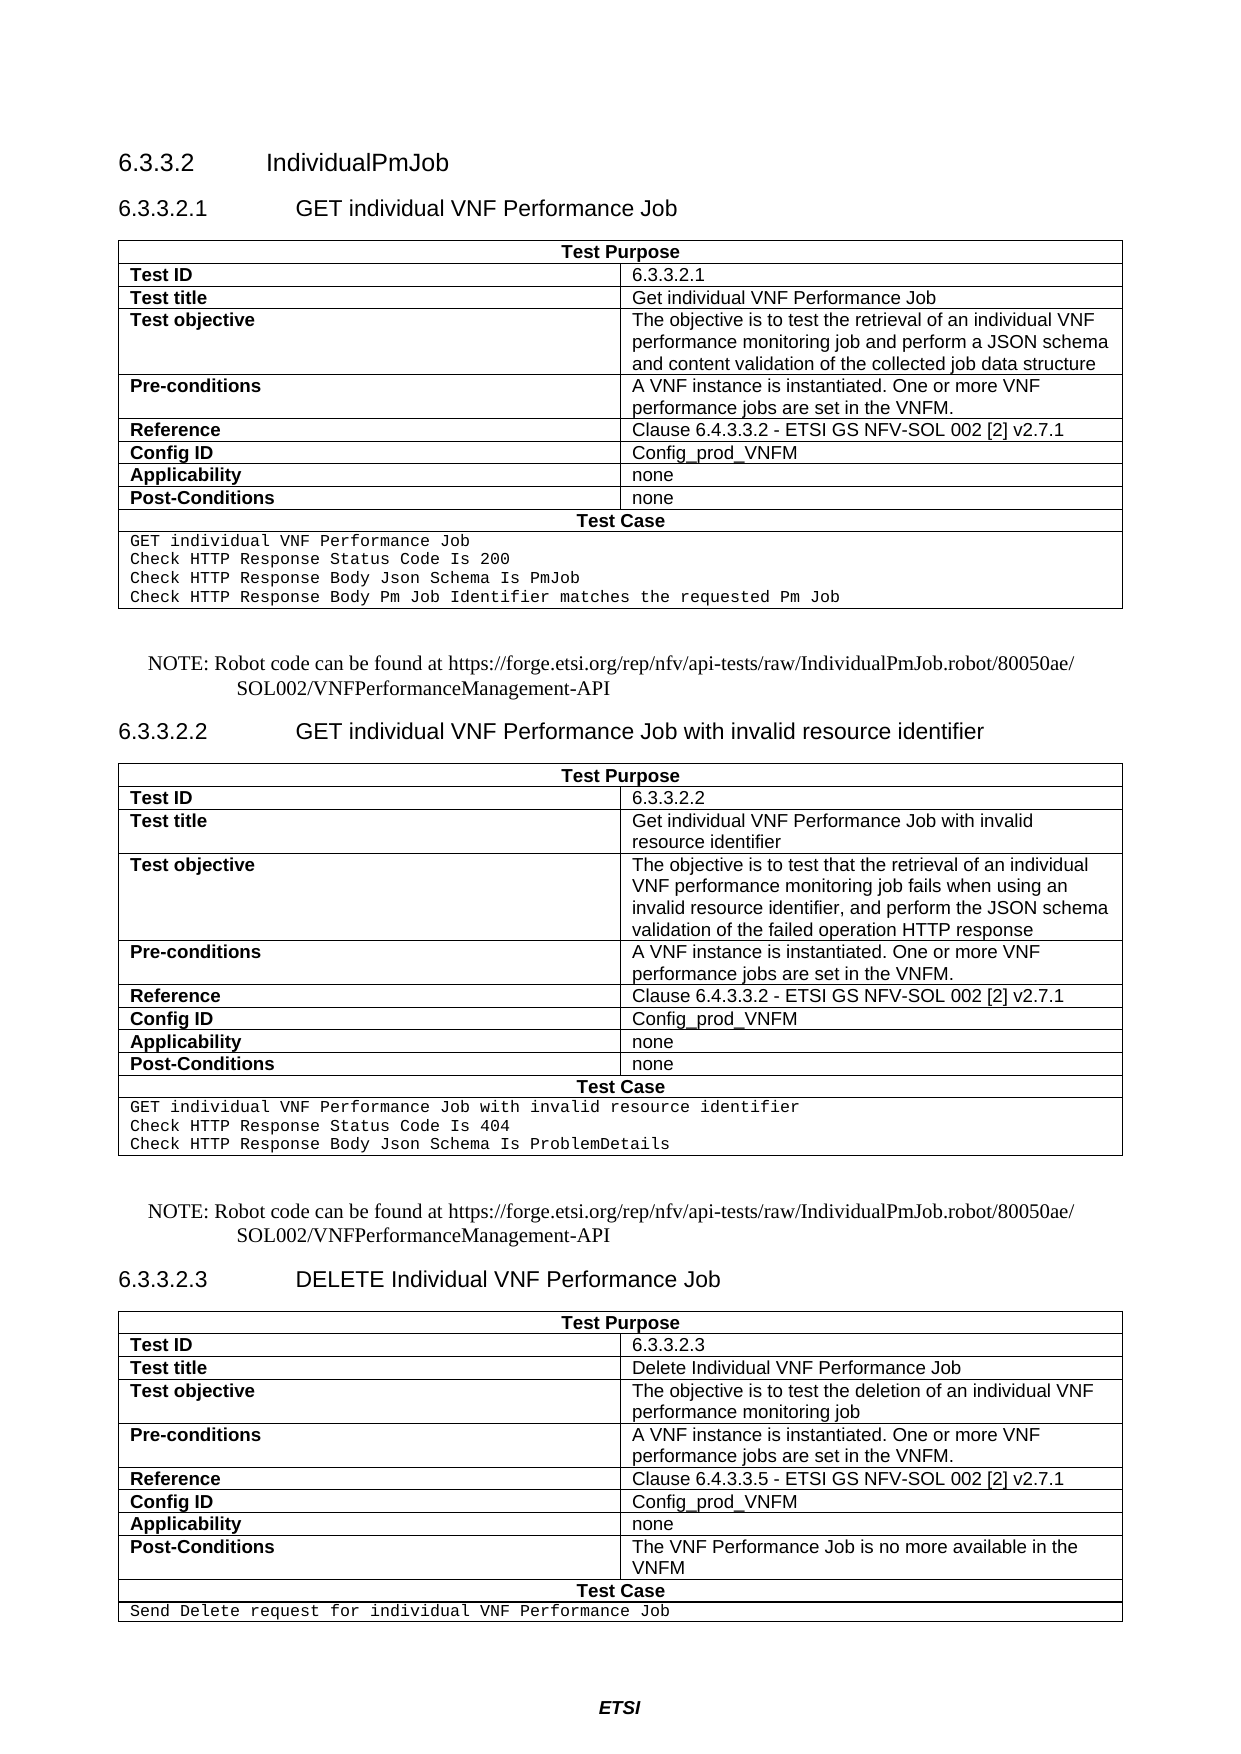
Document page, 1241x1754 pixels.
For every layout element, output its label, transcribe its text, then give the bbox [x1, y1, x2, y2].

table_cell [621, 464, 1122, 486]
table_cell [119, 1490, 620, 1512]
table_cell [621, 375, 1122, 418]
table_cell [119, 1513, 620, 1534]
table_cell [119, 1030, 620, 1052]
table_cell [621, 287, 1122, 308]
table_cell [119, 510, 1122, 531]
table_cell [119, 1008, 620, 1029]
subtitle 6.3.3.2 IndividualPmJob [118, 148, 1122, 176]
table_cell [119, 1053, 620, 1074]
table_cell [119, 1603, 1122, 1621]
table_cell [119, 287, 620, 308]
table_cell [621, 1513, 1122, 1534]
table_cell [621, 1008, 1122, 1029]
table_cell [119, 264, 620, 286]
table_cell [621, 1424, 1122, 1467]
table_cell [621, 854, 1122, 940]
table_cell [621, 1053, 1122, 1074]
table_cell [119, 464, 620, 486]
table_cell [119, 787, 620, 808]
subtitle 6.3.3.2.3 DELETE Individual VNF Performance Job [118, 1266, 1122, 1292]
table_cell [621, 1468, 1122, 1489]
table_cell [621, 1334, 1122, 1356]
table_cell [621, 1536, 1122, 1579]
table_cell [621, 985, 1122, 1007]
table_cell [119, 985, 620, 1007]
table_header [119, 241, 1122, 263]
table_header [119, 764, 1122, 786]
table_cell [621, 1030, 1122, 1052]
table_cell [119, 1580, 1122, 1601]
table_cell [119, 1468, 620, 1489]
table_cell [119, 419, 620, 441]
subtitle 6.3.3.2.2 GET individual VNF Performance Job with invalid resource identifier [118, 718, 1122, 744]
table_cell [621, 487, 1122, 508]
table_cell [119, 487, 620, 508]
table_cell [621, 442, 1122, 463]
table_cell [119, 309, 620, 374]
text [148, 1199, 1122, 1247]
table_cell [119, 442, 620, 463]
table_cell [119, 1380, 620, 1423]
subtitle 6.3.3.2.1 GET individual VNF Performance Job [118, 195, 1122, 222]
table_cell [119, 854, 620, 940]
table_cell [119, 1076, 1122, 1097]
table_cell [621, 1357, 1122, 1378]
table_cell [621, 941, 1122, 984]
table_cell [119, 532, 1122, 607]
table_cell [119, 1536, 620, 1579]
text NOTE: Robot code can be found at https://forge.etsi.org/rep/nfv/api-tests/raw/IndividualPmJob.robot/80050ae/SOL002/VNFPerformanceManagement-API [148, 651, 1122, 699]
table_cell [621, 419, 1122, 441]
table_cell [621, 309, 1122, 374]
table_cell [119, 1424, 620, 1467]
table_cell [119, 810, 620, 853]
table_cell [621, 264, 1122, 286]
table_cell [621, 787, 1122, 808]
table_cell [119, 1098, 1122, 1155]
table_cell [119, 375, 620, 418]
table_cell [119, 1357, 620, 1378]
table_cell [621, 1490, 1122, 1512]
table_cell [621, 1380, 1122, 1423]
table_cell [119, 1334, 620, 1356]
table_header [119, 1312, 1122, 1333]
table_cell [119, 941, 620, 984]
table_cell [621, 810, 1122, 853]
